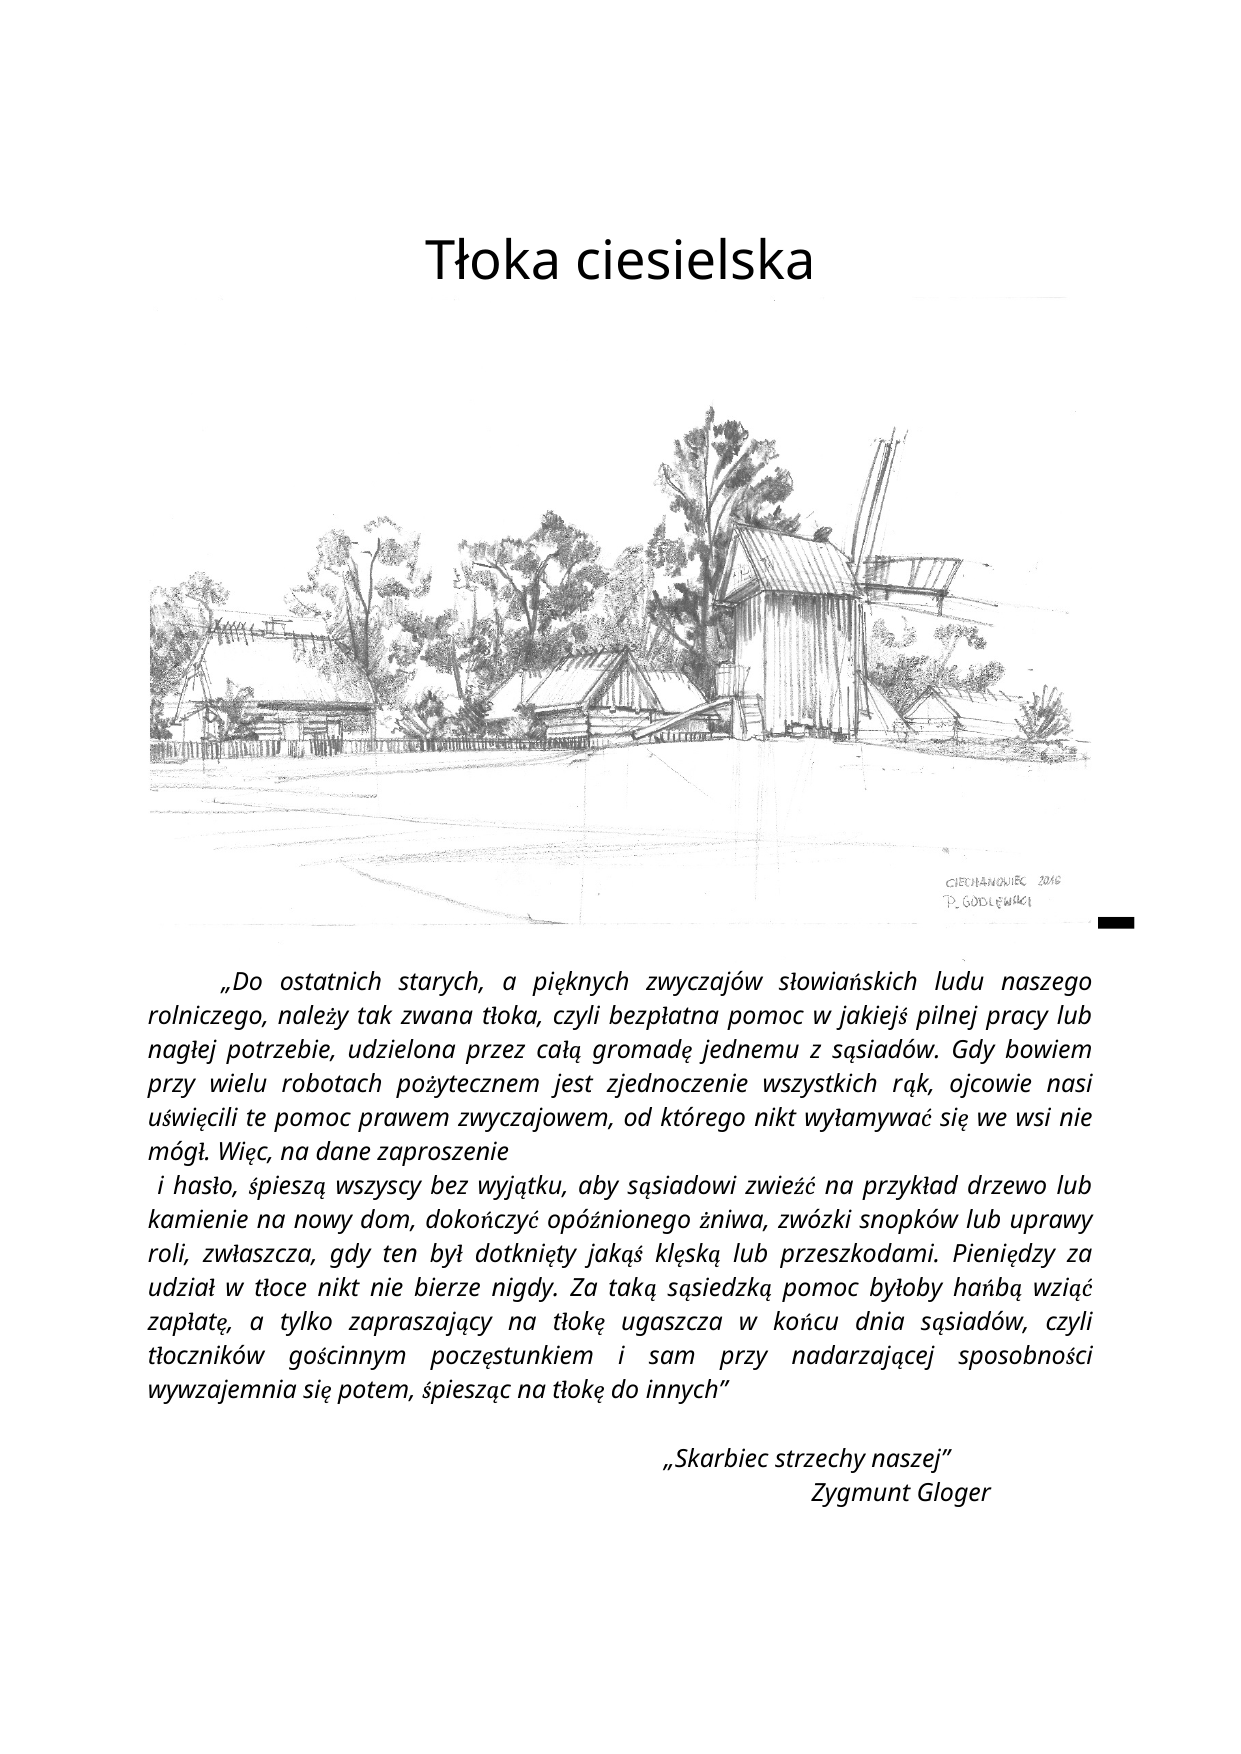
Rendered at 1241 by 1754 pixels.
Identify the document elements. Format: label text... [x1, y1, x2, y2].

text Tłoka ciesielska [148, 221, 1093, 295]
text i hasło, śpieszą wszyscy bez wyjątku, aby sąsiadowi zwieźć na przykład drzewo lub kamienie na nowy dom, dokończyć opóźnionego żniwa, zwózki snopków lub uprawy roli, zwłaszcza, gdy ten był dotknięty jakąś klęską lub przeszkodami. Pieniędzy za udział w tłoce nikt nie bierze nigdy. Za taką sąsiedzką pomoc byłoby hańbą wziąć zapłatę, a tylko zapraszający na tłokę ugaszcza w końcu dnia sąsiadów, czyli tłoczników gościnnym poczęstunkiem i sam przy nadarzającej sposobności wywzajemnia się potem, śpiesząc na tłokę do innych” [148, 1168, 1093, 1406]
text „Skarbiec strzechy naszej” [148, 1440, 1093, 1474]
picture [147, 295, 1093, 964]
text Zygmunt Gloger [148, 1474, 1093, 1508]
text „Do ostatnich starych, a pięknych zwyczajów słowiańskich ludu naszego rolniczego, należy tak zwana tłoka, czyli bezpłatna pomoc w jakiejś pilnej pracy lub nagłej potrzebie, udzielona przez całą gromadę jednemu z sąsiadów. Gdy bowiem przy wielu robotach pożytecznem jest zjednoczenie wszystkich rąk, ojcowie nasi uświęcili te pomoc prawem zwyczajowem, od którego nikt wyłamywać się we wsi nie mógł. Więc, na dane zaproszenie [148, 964, 1093, 1168]
